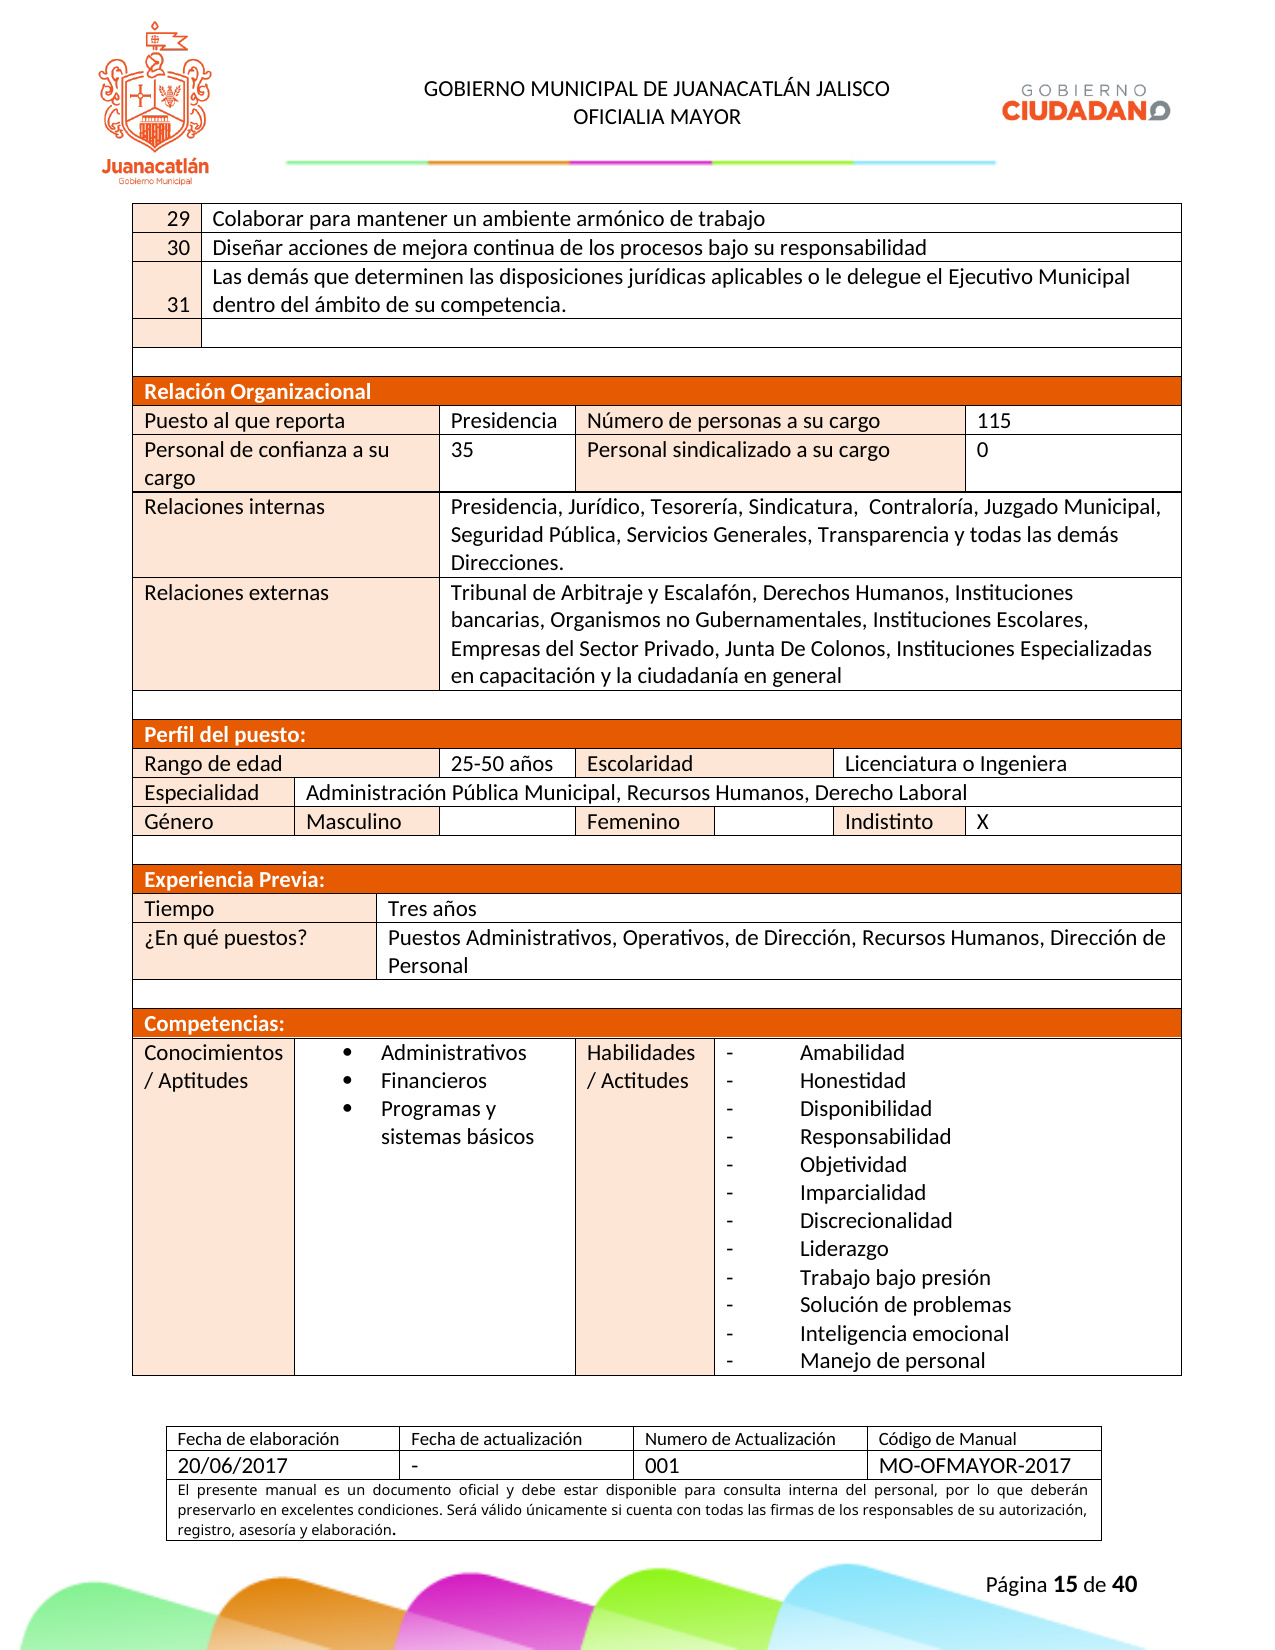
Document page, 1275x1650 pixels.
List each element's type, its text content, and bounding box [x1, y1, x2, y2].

table_cell 35 [440, 435, 575, 491]
table_cell Licenciatura o Ingeniera [834, 749, 1181, 777]
table_cell [440, 807, 575, 835]
table_cell 25-50 años [440, 749, 575, 777]
table_cell Relaciones externas [133, 578, 439, 690]
table_cell Puesto al que reporta [133, 406, 439, 434]
table_cell ¿En qué puestos? [133, 923, 376, 979]
table_cell 30 [133, 233, 201, 261]
table_cell 31 [133, 262, 201, 318]
table_cell Personal sindicalizado a su cargo [576, 435, 965, 491]
table_cell Administración Pública Municipal, Recursos Humanos, Derecho Laboral [295, 778, 1181, 806]
table_cell Competencias: [133, 1009, 1181, 1037]
table_cell Perfil del puesto: [133, 720, 1181, 748]
table_cell [133, 836, 1181, 864]
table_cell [576, 1039, 714, 1375]
picture [0, 0, 1275, 1650]
table_cell 0 [966, 435, 1181, 491]
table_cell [133, 1039, 294, 1375]
table_cell Relación Organizacional [133, 377, 1181, 405]
table_cell Especialidad [133, 778, 294, 806]
table_cell Tiempo [133, 894, 376, 922]
table_cell Presidencia, Jurídico, Tesorería, Sindicatura, Contraloría, Juzgado Municipal, Seguridad Pública, Servicios Generales, Transparencia y todas las demás Direcciones. [440, 493, 1181, 577]
table_cell Número de personas a su cargo [576, 406, 965, 434]
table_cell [715, 1039, 1181, 1375]
table_cell Colaborar para mantener un ambiente armónico de trabajo [202, 204, 1181, 232]
table_cell 29 [133, 204, 201, 232]
table_cell Indistinto [834, 807, 965, 835]
table_cell Relaciones internas [133, 493, 439, 577]
table_cell Rango de edad [133, 749, 439, 777]
table_cell Masculino [295, 807, 439, 835]
table_cell Puestos Administrativos, Operativos, de Dirección, Recursos Humanos, Dirección de Personal [377, 923, 1181, 979]
table_cell [133, 319, 201, 347]
table_cell [133, 691, 1181, 719]
table_cell 115 [966, 406, 1181, 434]
table_cell Experiencia Previa: [133, 865, 1181, 893]
table_cell [133, 980, 1181, 1008]
table_cell [133, 348, 1181, 376]
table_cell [295, 1039, 575, 1375]
table_cell Presidencia [440, 406, 575, 434]
table_cell Tres años [377, 894, 1181, 922]
table_cell Diseñar acciones de mejora continua de los procesos bajo su responsabilidad [202, 233, 1181, 261]
table_cell X [966, 807, 1181, 835]
table_cell Personal de confianza a su cargo [133, 435, 439, 491]
table_cell [715, 807, 833, 835]
table_cell [202, 319, 1181, 347]
table_cell Femenino [576, 807, 714, 835]
table_cell Escolaridad [576, 749, 833, 777]
table_cell Género [133, 807, 294, 835]
table_cell Tribunal de Arbitraje y Escalafón, Derechos Humanos, Instituciones bancarias, Organismos no Gubernamentales, Instituciones Escolares, Empresas del Sector Privado, Junta De Colonos, Instituciones Especializadas en capacitación y la ciudadanía en general [440, 578, 1181, 690]
table_cell Las demás que determinen las disposiciones jurídicas aplicables o le delegue el Ejecutivo Municipal dentro del ámbito de su competencia. [202, 262, 1181, 318]
